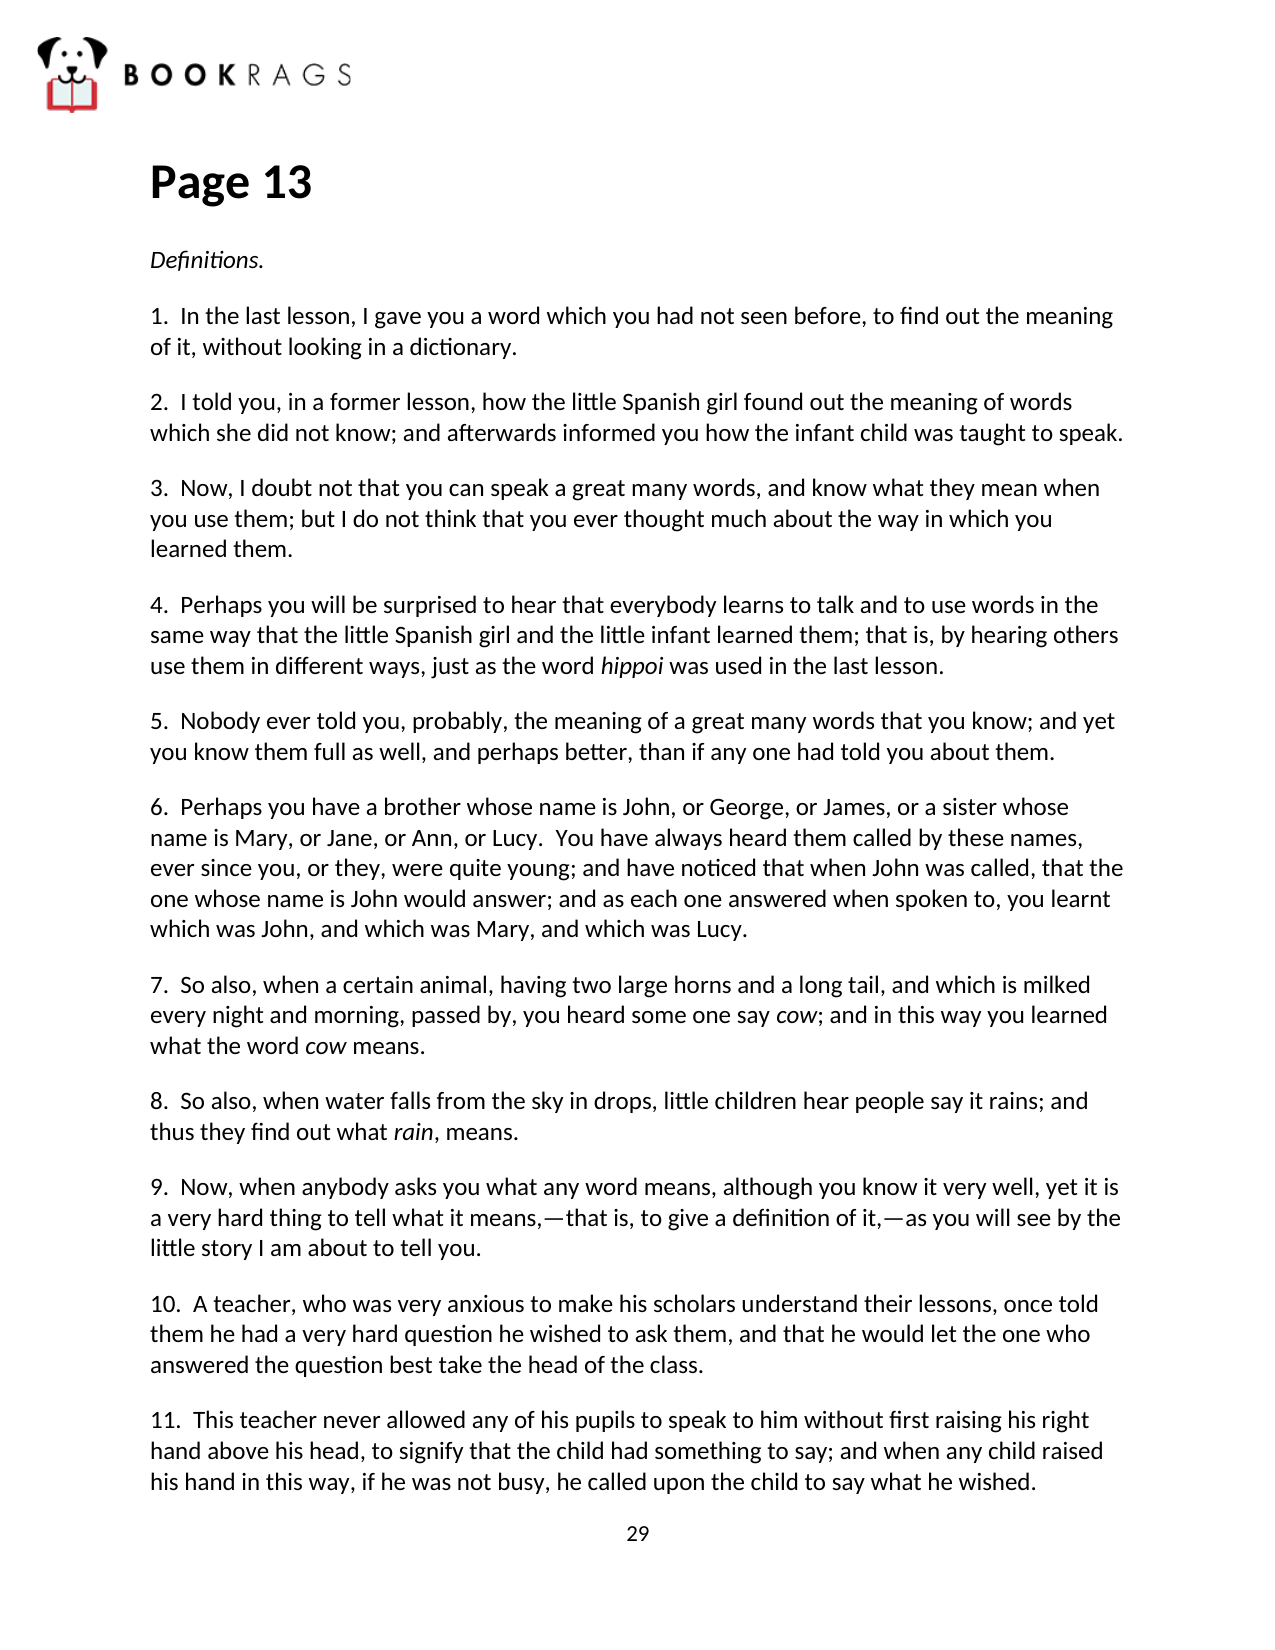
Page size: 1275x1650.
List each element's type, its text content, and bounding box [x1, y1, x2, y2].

text 9. Now, when anybody asks you what any word means, although you know it very well, yet it is a very hard thing to tell what it means,—­that is, to give a definition of it,—­as you will see by the little story I am about to tell you. [150, 1172, 1125, 1263]
text 10. A teacher, who was very anxious to make his scholars understand their lessons, once told them he had a very hard question he wished to ask them, and that he would let the one who answered the question best take the head of the class. [150, 1288, 1125, 1380]
text 1. In the last lesson, I gave you a word which you had not seen before, to find out the meaning of it, without looking in a dictionary. [150, 300, 1125, 361]
text 11. This teacher never allowed any of his pupils to speak to him without first raising his right hand above his head, to signify that the child had something to say; and when any child raised his hand in this way, if he was not busy, he called upon the child to say what he wished. [150, 1405, 1125, 1496]
picture [37, 37, 351, 113]
text 3. Now, I doubt not that you can speak a great many words, and know what they mean when you use them; but I do not think that you ever thought much about the way in which you learned them. [150, 472, 1125, 564]
text Definitions. [150, 244, 1125, 275]
text 6. Perhaps you have a brother whose name is John, or George, or James, or a sister whose name is Mary, or Jane, or Ann, or Lucy. You have always heard them called by these names, ever since you, or they, were quite young; and have noticed that when John was called, that the one whose name is John would answer; and as each one answered when spoken to, you learnt which was John, and which was Mary, and which was Lucy. [150, 791, 1125, 944]
text 8. So also, when water falls from the sky in drops, little children hear people say it rains; and thus they find out what rain, means. [150, 1086, 1125, 1147]
text 7. So also, when a certain animal, having two large horns and a long tail, and which is milked every night and morning, passed by, you heard some one say cow; and in this way you learned what the word cow means. [150, 969, 1125, 1061]
text 2. I told you, in a former lesson, how the little Spanish girl found out the meaning of words which she did not know; and afterwards informed you how the infant child was taught to speak. [150, 386, 1125, 447]
text Page 13 [150, 150, 1125, 211]
text 4. Perhaps you will be surprised to hear that everybody learns to talk and to use words in the same way that the little Spanish girl and the little infant learned them; that is, by hearing others use them in different ways, just as the word hippoi was used in the last lesson. [150, 589, 1125, 680]
text 5. Nobody ever told you, probably, the meaning of a great many words that you know; and yet you know them full as well, and perhaps better, than if any one had told you about them. [150, 705, 1125, 766]
